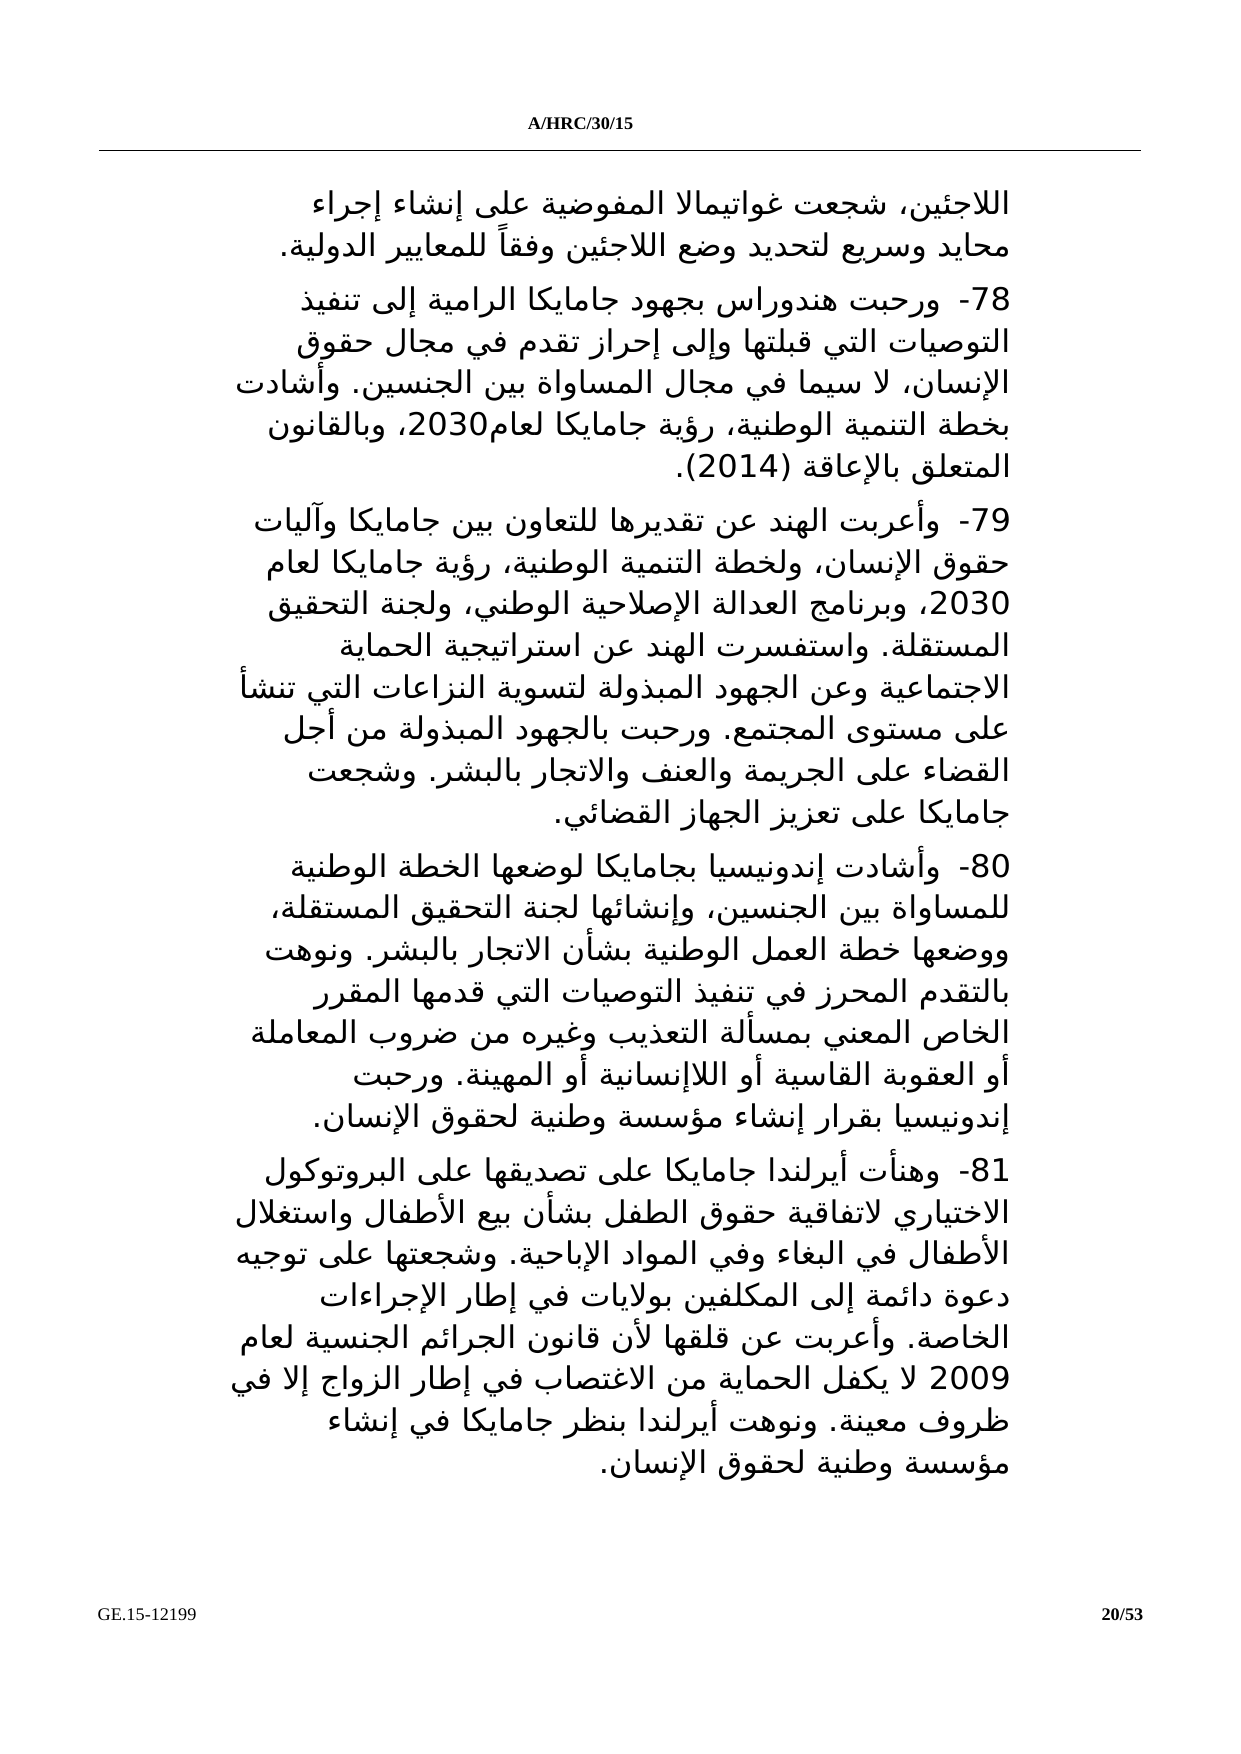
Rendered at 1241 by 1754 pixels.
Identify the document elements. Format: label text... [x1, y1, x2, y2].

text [229, 181, 1011, 265]
text 78- ورحبت هندوراس بجهود جامايكا الرامية إلى تنفيذ التوصيات التي قبلتها وإلى إحراز تقدم في مجال حقوق الإنسان، لا سيما في مجال المساواة بين الجنسين. وأشادت بخطة التنمية الوطنية، رؤية جامايكا لعام2030، وبالقانون المتعلق بالإعاقة (2014). [229, 277, 1011, 486]
text 80- وأشادت إندونيسيا بجامايكا لوضعها الخطة الوطنية للمساواة بين الجنسين، وإنشائها لجنة التحقيق المستقلة، ووضعها خطة العمل الوطنية بشأن الاتجار بالبشر. ونوهت بالتقدم المحرز في تنفيذ التوصيات التي قدمها المقرر الخاص المعني بمسألة التعذيب وغيره من ضروب المعاملة أو العقوبة القاسية أو اللاإنسانية أو المهينة. ورحبت إندونيسيا بقرار إنشاء مؤسسة وطنية لحقوق الإنسان. [229, 844, 1011, 1136]
text 81- وهنأت أيرلندا جامايكا على تصديقها على البروتوكول الاختياري لاتفاقية حقوق الطفل بشأن بيع الأطفال واستغلال الأطفال في البغاء وفي المواد الإباحية. وشجعتها على توجيه دعوة دائمة إلى المكلفين بولايات في إطار الإجراءات الخاصة. وأعربت عن قلقها لأن قانون الجرائم الجنسية لعام 2009 لا يكفل الحماية من الاغتصاب في إطار الزواج إلا في ظروف معينة. ونوهت أيرلندا بنظر جامايكا في إنشاء مؤسسة وطنية لحقوق الإنسان. [229, 1148, 1011, 1481]
text 79- وأعربت الهند عن تقديرها للتعاون بين جامايكا وآليات حقوق الإنسان، ولخطة التنمية الوطنية، رؤية جامايكا لعام 2030، وبرنامج العدالة الإصلاحية الوطني، ولجنة التحقيق المستقلة. واستفسرت الهند عن استراتيجية الحماية الاجتماعية وعن الجهود المبذولة لتسوية النزاعات التي تنشأ على مستوى المجتمع. ورحبت بالجهود المبذولة من أجل القضاء على الجريمة والعنف والاتجار بالبشر. وشجعت جامايكا على تعزيز الجهاز القضائي. [229, 498, 1011, 831]
